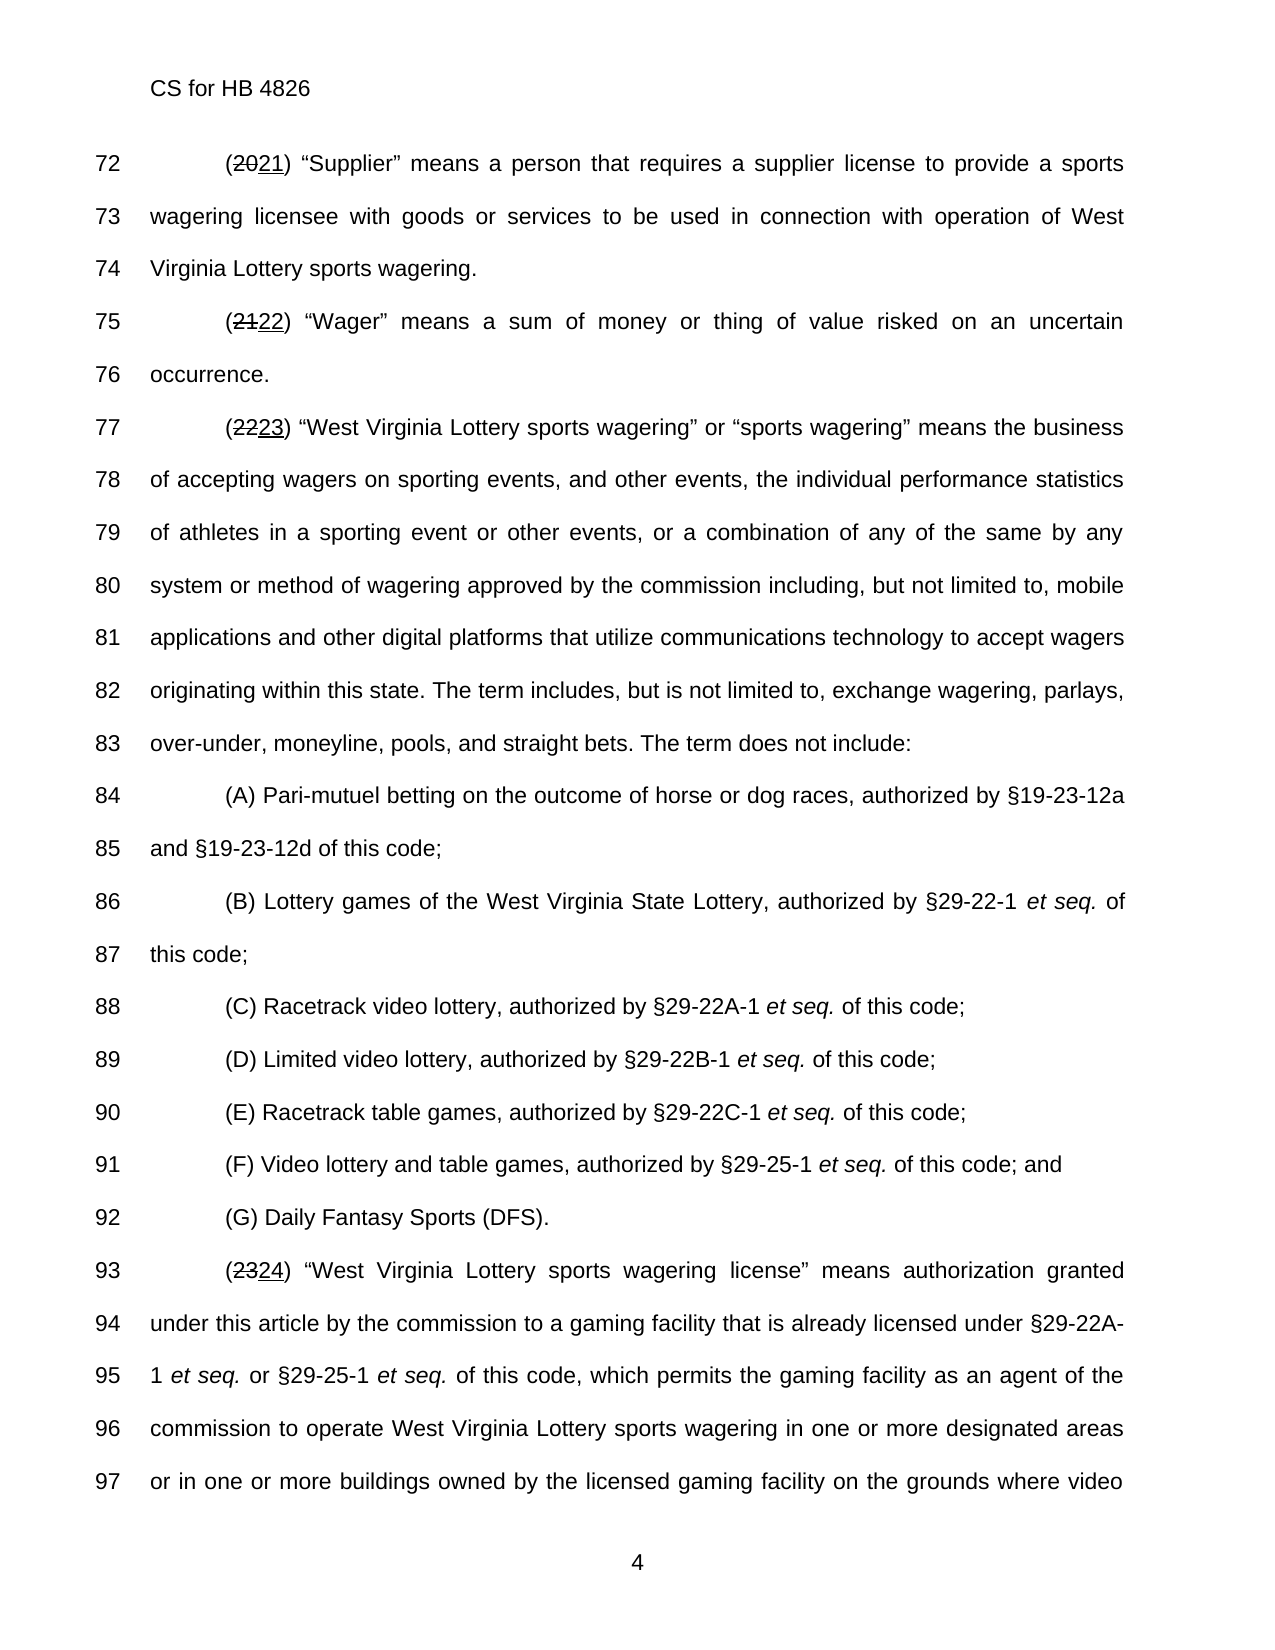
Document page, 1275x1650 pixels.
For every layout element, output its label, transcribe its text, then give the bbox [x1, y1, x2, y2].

text (2223) “West Virginia Lottery sports wagering” or “sports wagering” means the business of accepting wagers on sporting events, and other events, the individual performance statistics of athletes in a sporting event or other events, or a combination of any of the same by any system or method of wagering approved by the commission including, but not limited to, mobile applications and other digital platforms that utilize communications technology to accept wagers originating within this state. The term includes, but is not limited to, exchange wagering, parlays, over-under, moneyline, pools, and straight bets. The term does not include: [150, 413, 1125, 756]
text (E) Racetrack table games, authorized by §29-22C-1 et seq. of this code; [150, 1099, 1125, 1125]
text (C) Racetrack video lottery, authorized by §29-22A-1 et seq. of this code; [150, 993, 1125, 1020]
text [150, 1257, 1125, 1494]
text (F) Video lottery and table games, authorized by §29-25-1 et seq. of this code; and [150, 1151, 1125, 1178]
text (D) Limited video lottery, authorized by §29-22B-1 et seq. of this code; [150, 1046, 1125, 1072]
text (2122) “Wager” means a sum of money or thing of value risked on an uncertain occurrence. [150, 308, 1125, 387]
text (B) Lottery games of the West Virginia State Lottery, authorized by §29-22-1 et seq. of this code; [150, 888, 1125, 967]
text (A) Pari-mutuel betting on the outcome of horse or dog races, authorized by §19-23-12a and §19-23-12d of this code; [150, 782, 1125, 862]
text (2021) “Supplier” means a person that requires a supplier license to provide a sports wagering licensee with goods or services to be used in connection with operation of West Virginia Lottery sports wagering. [150, 150, 1125, 282]
text (G) Daily Fantasy Sports (DFS). [150, 1204, 1125, 1231]
